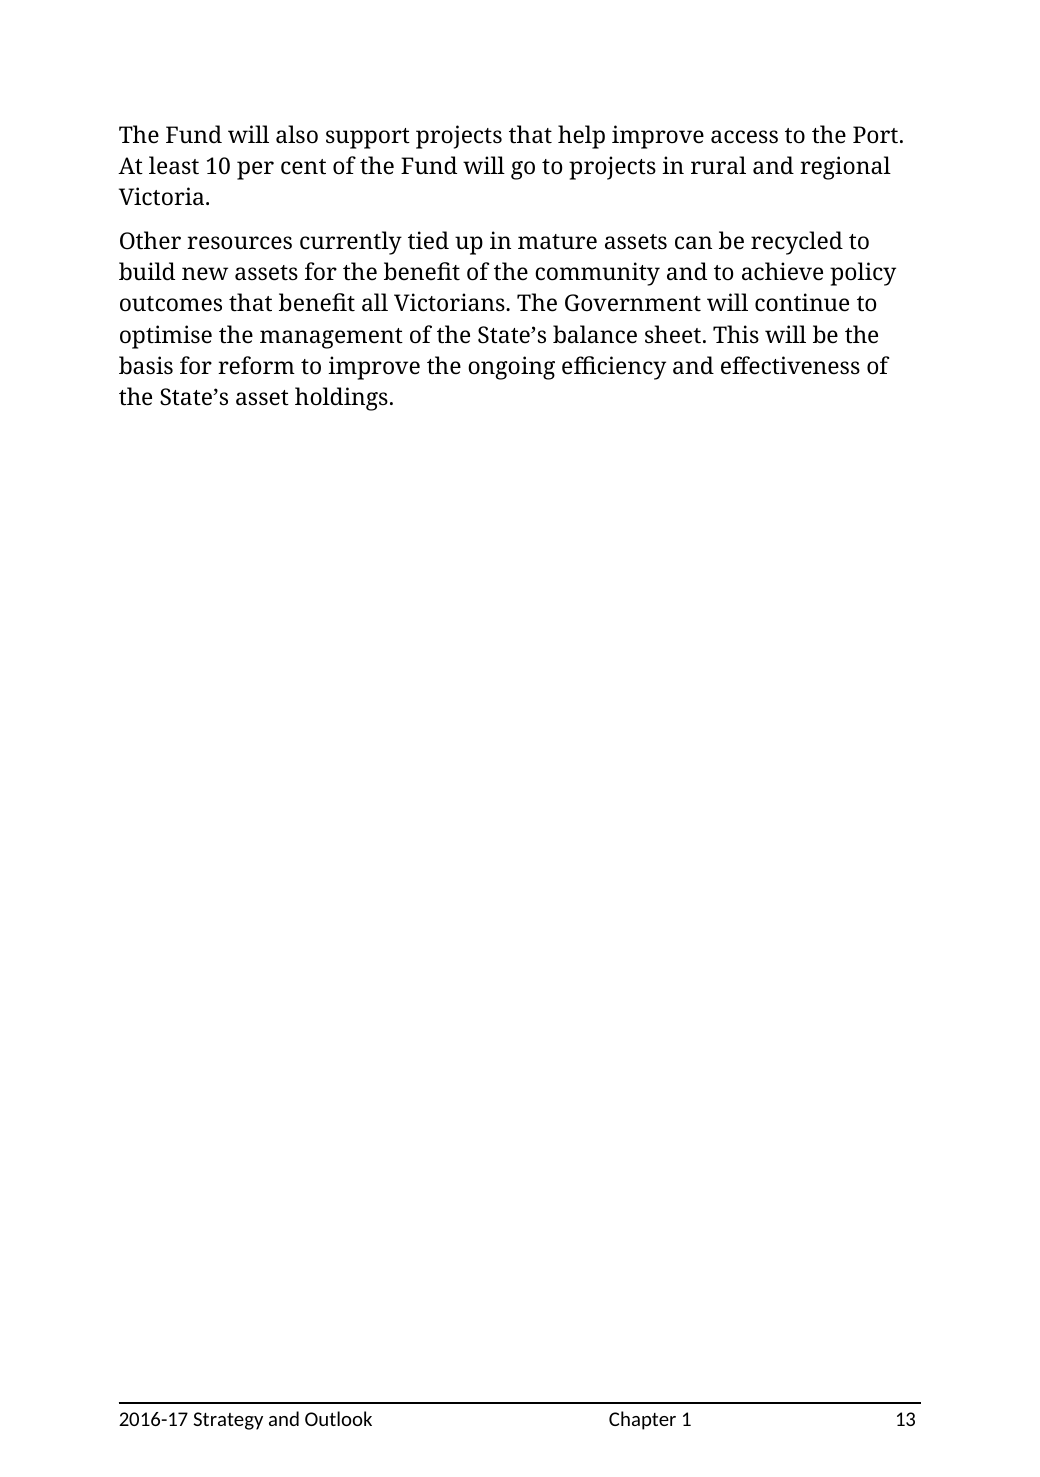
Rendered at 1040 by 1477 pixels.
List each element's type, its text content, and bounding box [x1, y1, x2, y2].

text Other resources currently tied up in mature assets can be recycled to build new assets for the benefit of the community and to achieve policy outcomes that benefit all Victorians. The Government will continue to optimise the management of the State’s balance sheet. This will be the basis for reform to improve the ongoing efficiency and effectiveness of the State’s asset holdings. [118, 225, 921, 412]
text The Fund will also support projects that help improve access to the Port. At least 10 per cent of the Fund will go to projects in rural and regional Victoria. [118, 118, 921, 212]
